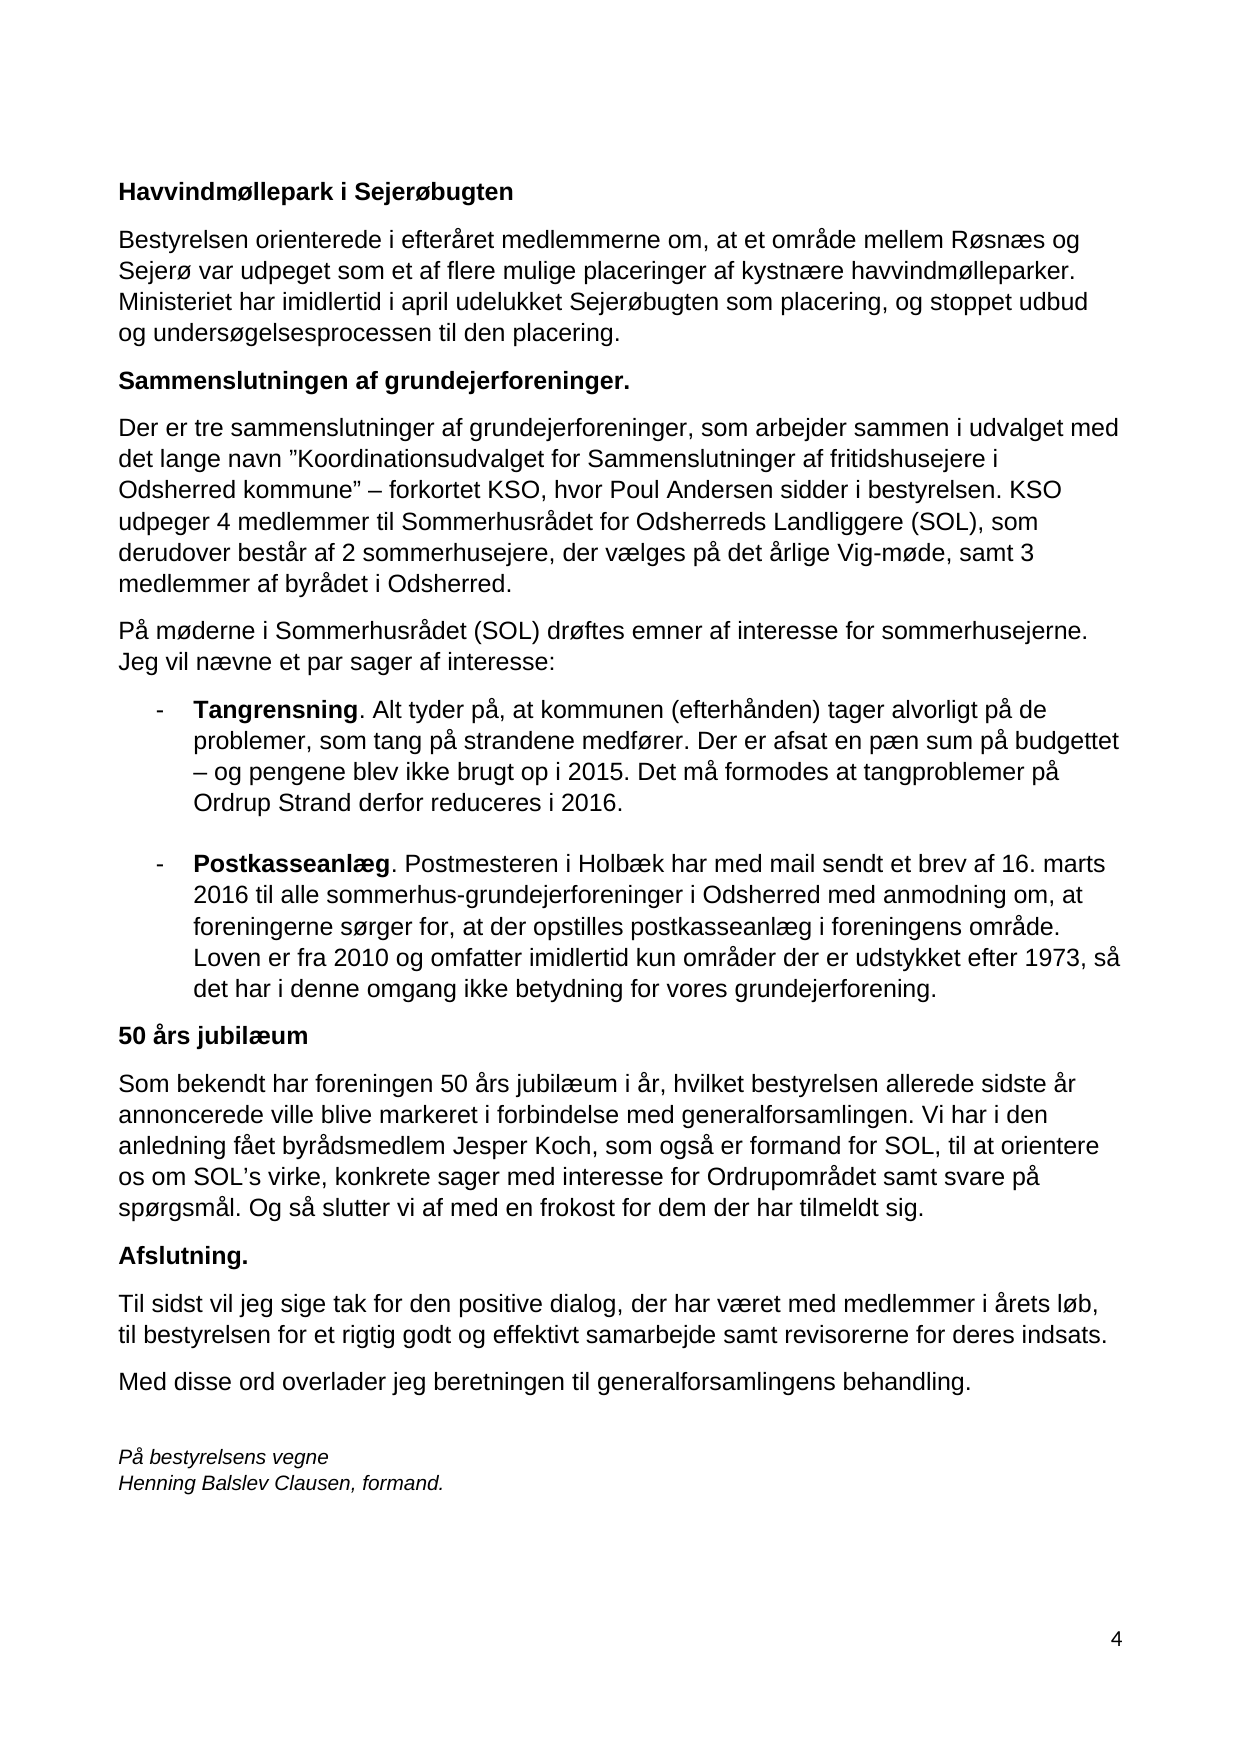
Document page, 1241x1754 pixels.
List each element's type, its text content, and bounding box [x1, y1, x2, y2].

text Bestyrelsen orienterede i efteråret medlemmerne om, at et område mellem Røsnæs og Sejerø var udpeget som et af flere mulige placeringer af kystnære havvindmølleparker. Ministeriet har imidlertid i april udelukket Sejerøbugten som placering, og stoppet udbud og undersøgelsesprocessen til den placering. [118, 225, 1122, 347]
text På bestyrelsens vegne Henning Balslev Clausen, formand. [118, 1445, 1122, 1495]
text Havvindmøllepark i Sejerøbugten [118, 177, 1122, 206]
text Med disse ord overlader jeg beretningen til generalforsamlingens behandling. [118, 1367, 1122, 1426]
list Postkasseanlæg. Postmesteren i Holbæk har med mail sendt et brev af 16. marts 2016 til alle sommerhus-grundejerforeninger i Odsherred med anmodning om, at foreningerne sørger for, at der opstilles postkasseanlæg i foreningens område. Loven er fra 2010 og omfatter imidlertid kun områder der er udstykket efter 1973, så det har i denne omgang ikke betydning for vores grundejerforening. [156, 849, 1122, 1002]
text Sammenslutningen af grundejerforeninger. [118, 366, 1122, 394]
text 50 års jubilæum [118, 1021, 1122, 1050]
text På møderne i Sommerhusrådet (SOL) drøftes emner af interesse for sommerhusejerne. Jeg vil nævne et par sager af interesse: [118, 616, 1122, 676]
text Til sidst vil jeg sige tak for den positive dialog, der har været med medlemmer i årets løb, til bestyrelsen for et rigtig godt og effektivt samarbejde samt revisorerne for deres indsats. [118, 1288, 1122, 1348]
list Tangrensning. Alt tyder på, at kommunen (efterhånden) tager alvorligt på de problemer, som tang på strandene medfører. Der er afsat en pæn sum på budgettet – og pengene blev ikke brugt op i 2015. Det må formodes at tangproblemer på Ordrup Strand derfor reduceres i 2016. [156, 695, 1122, 847]
text Afslutning. [118, 1241, 1122, 1269]
text Der er tre sammenslutninger af grundejerforeninger, som arbejder sammen i udvalget med det lange navn ”Koordinationsudvalget for Sammenslutninger af fritidshusejere i Odsherred kommune” – forkortet KSO, hvor Poul Andersen sidder i bestyrelsen. KSO udpeger 4 medlemmer til Sommerhusrådet for Odsherreds Landliggere (SOL), som derudover består af 2 sommerhusejere, der vælges på det årlige Vig-møde, samt 3 medlemmer af byrådet i Odsherred. [118, 413, 1122, 597]
text Som bekendt har foreningen 50 års jubilæum i år, hvilket bestyrelsen allerede sidste år annoncerede ville blive markeret i forbindelse med generalforsamlingen. Vi har i den anledning fået byrådsmedlem Jesper Koch, som også er formand for SOL, til at orientere os om SOL’s virke, konkrete sager med interesse for Ordrupområdet samt svare på spørgsmål. Og så slutter vi af med en frokost for dem der har tilmeldt sig. [118, 1069, 1122, 1222]
